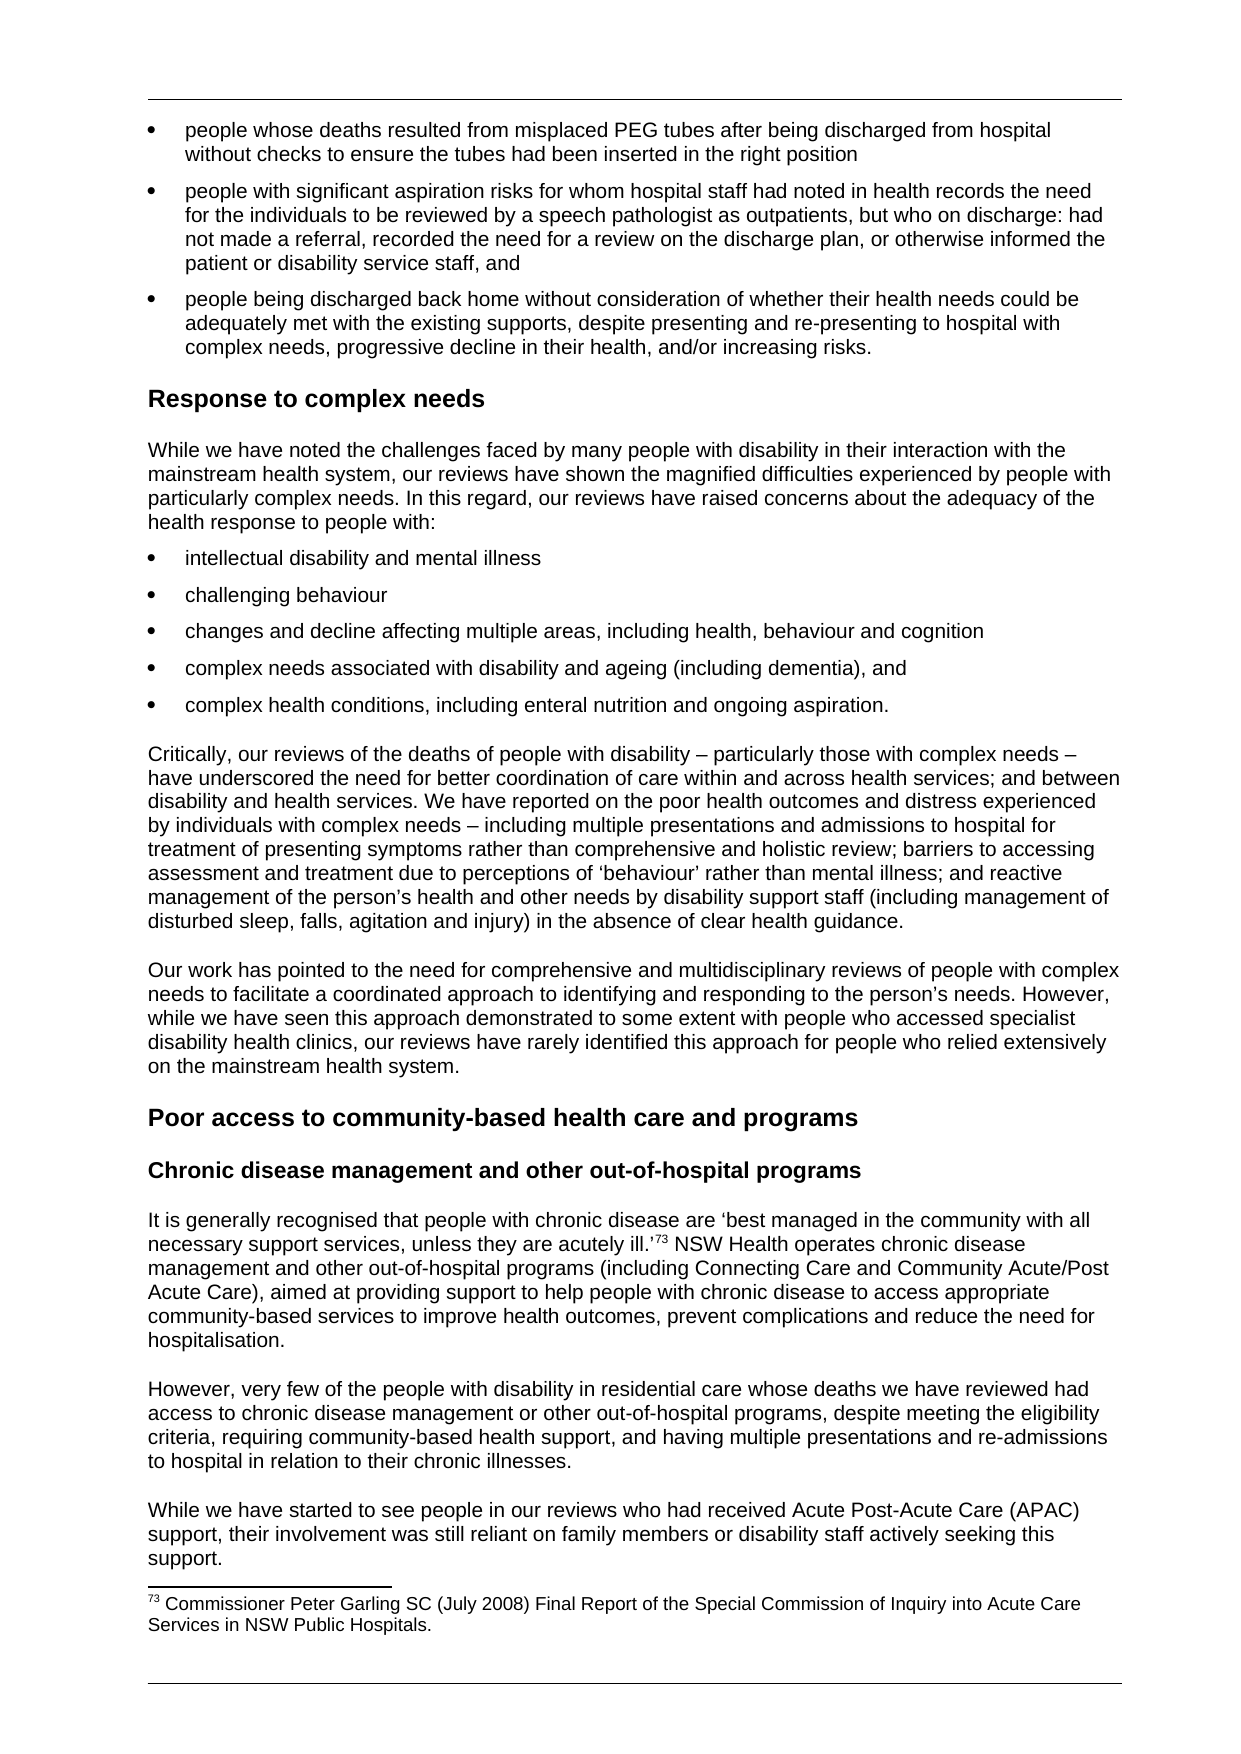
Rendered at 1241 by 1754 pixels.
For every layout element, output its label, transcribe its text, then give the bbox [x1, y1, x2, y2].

text intellectual disability and mental illness [148, 546, 1122, 570]
text However, very few of the people with disability in residential care whose deaths we have reviewed had access to chronic disease management or other out-of-hospital programs, despite meeting the eligibility criteria, requiring community-based health support, and having multiple presentations and re-admissions to hospital in relation to their chronic illnesses. [148, 1377, 1122, 1473]
text It is generally recognised that people with chronic disease are ‘best managed in the community with all necessary support services, unless they are acutely ill.’ NSW Health operates chronic disease management and other out-of-hospital programs (including Connecting Care and Community Acute/Post Acute Care), aimed at providing support to help people with chronic disease to access appropriate community-based services to improve health outcomes, prevent complications and reduce the need for hospitalisation. [148, 1208, 1122, 1352]
text complex needs associated with disability and ageing (including dementia), and [148, 656, 1122, 680]
text people whose deaths resulted from misplaced PEG tubes after being discharged from hospital without checks to ensure the tubes had been inserted in the right position [148, 118, 1122, 166]
subtitle Response to complex needs [148, 384, 1122, 413]
text complex health conditions, including enteral nutrition and ongoing aspiration. [148, 692, 1122, 716]
text people being discharged back home without consideration of whether their health needs could be adequately met with the existing supports, despite presenting and re-presenting to hospital with complex needs, progressive decline in their health, and/or increasing risks. [148, 287, 1122, 359]
text people with significant aspiration risks for whom hospital staff had noted in health records the need for the individuals to be reviewed by a speech pathologist as outpatients, but who on discharge: had not made a referral, recorded the need for a review on the discharge plan, or otherwise informed the patient or disability service staff, and [148, 179, 1122, 274]
text Critically, our reviews of the deaths of people with disability – particularly those with complex needs – have underscored the need for better coordination of care within and across health services; and between disability and health services. We have reported on the poor health outcomes and distress experienced by individuals with complex needs – including multiple presentations and admissions to hospital for treatment of presenting symptoms rather than comprehensive and holistic review; barriers to accessing assessment and treatment due to perceptions of ‘behaviour’ rather than mental illness; and reactive management of the person’s health and other needs by disability support staff (including management of disturbed sleep, falls, agitation and injury) in the absence of clear health guidance. [148, 741, 1122, 933]
subtitle Chronic disease management and other out-of-hospital programs [148, 1157, 1122, 1183]
text While we have started to see people in our reviews who had received Acute Post-Acute Care (APAC) support, their involvement was still reliant on family members or disability staff actively seeking this support. [148, 1498, 1122, 1569]
text Our work has pointed to the need for comprehensive and multidisciplinary reviews of people with complex needs to facilitate a coordinated approach to identifying and responding to the person’s needs. However, while we have seen this approach demonstrated to some extent with people who accessed specialist disability health clinics, our reviews have rarely identified this approach for people who relied extensively on the mainstream health system. [148, 958, 1122, 1078]
text While we have noted the challenges faced by many people with disability in their interaction with the mainstream health system, our reviews have shown the magnified difficulties experienced by people with particularly complex needs. In this regard, our reviews have raised concerns about the adequacy of the health response to people with: [148, 438, 1122, 534]
text changes and decline affecting multiple areas, including health, behaviour and cognition [148, 619, 1122, 643]
subtitle Poor access to community-based health care and programs [148, 1103, 1122, 1132]
text challenging behaviour [148, 583, 1122, 607]
